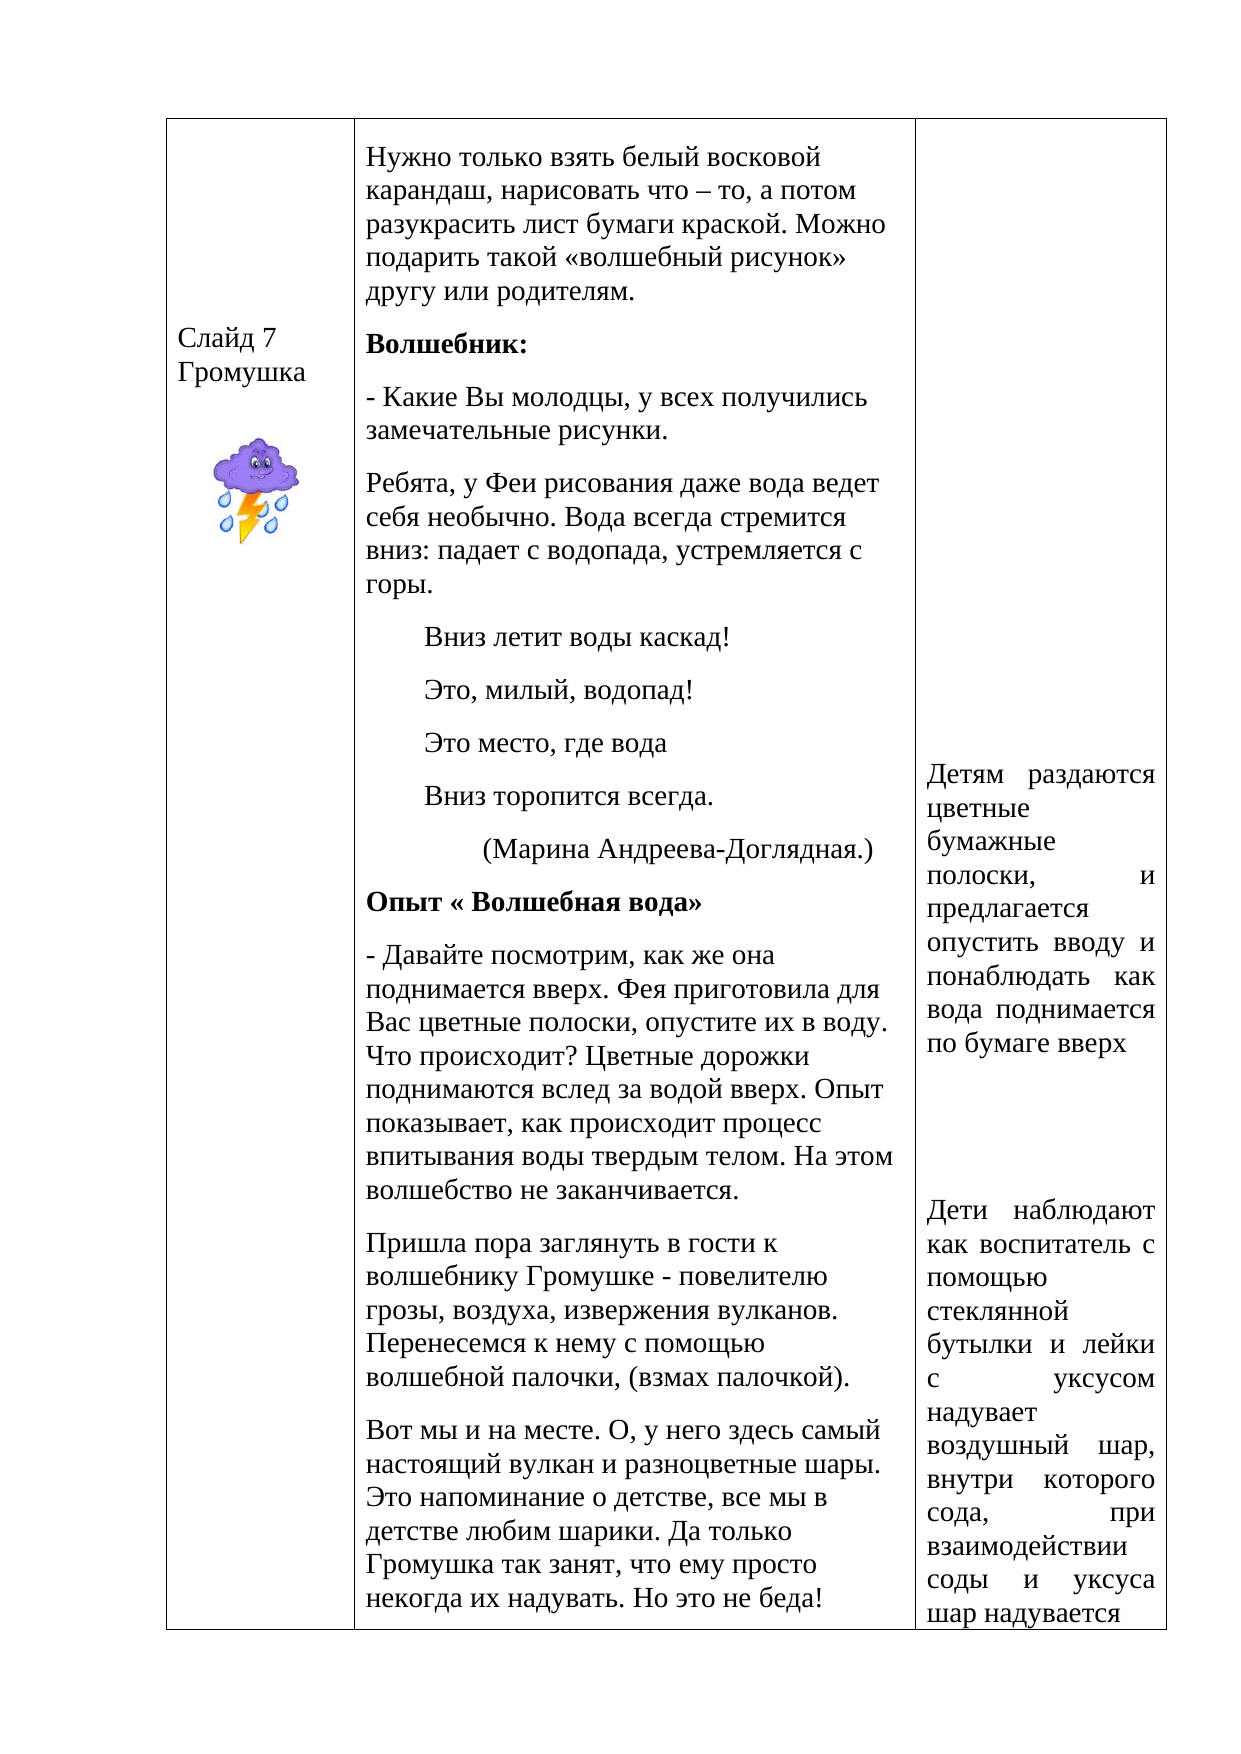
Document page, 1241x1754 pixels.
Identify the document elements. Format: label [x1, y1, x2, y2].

table_cell [167, 119, 354, 1628]
table_cell [916, 119, 1166, 1628]
table_cell [355, 119, 915, 1628]
picture [176, 426, 327, 554]
